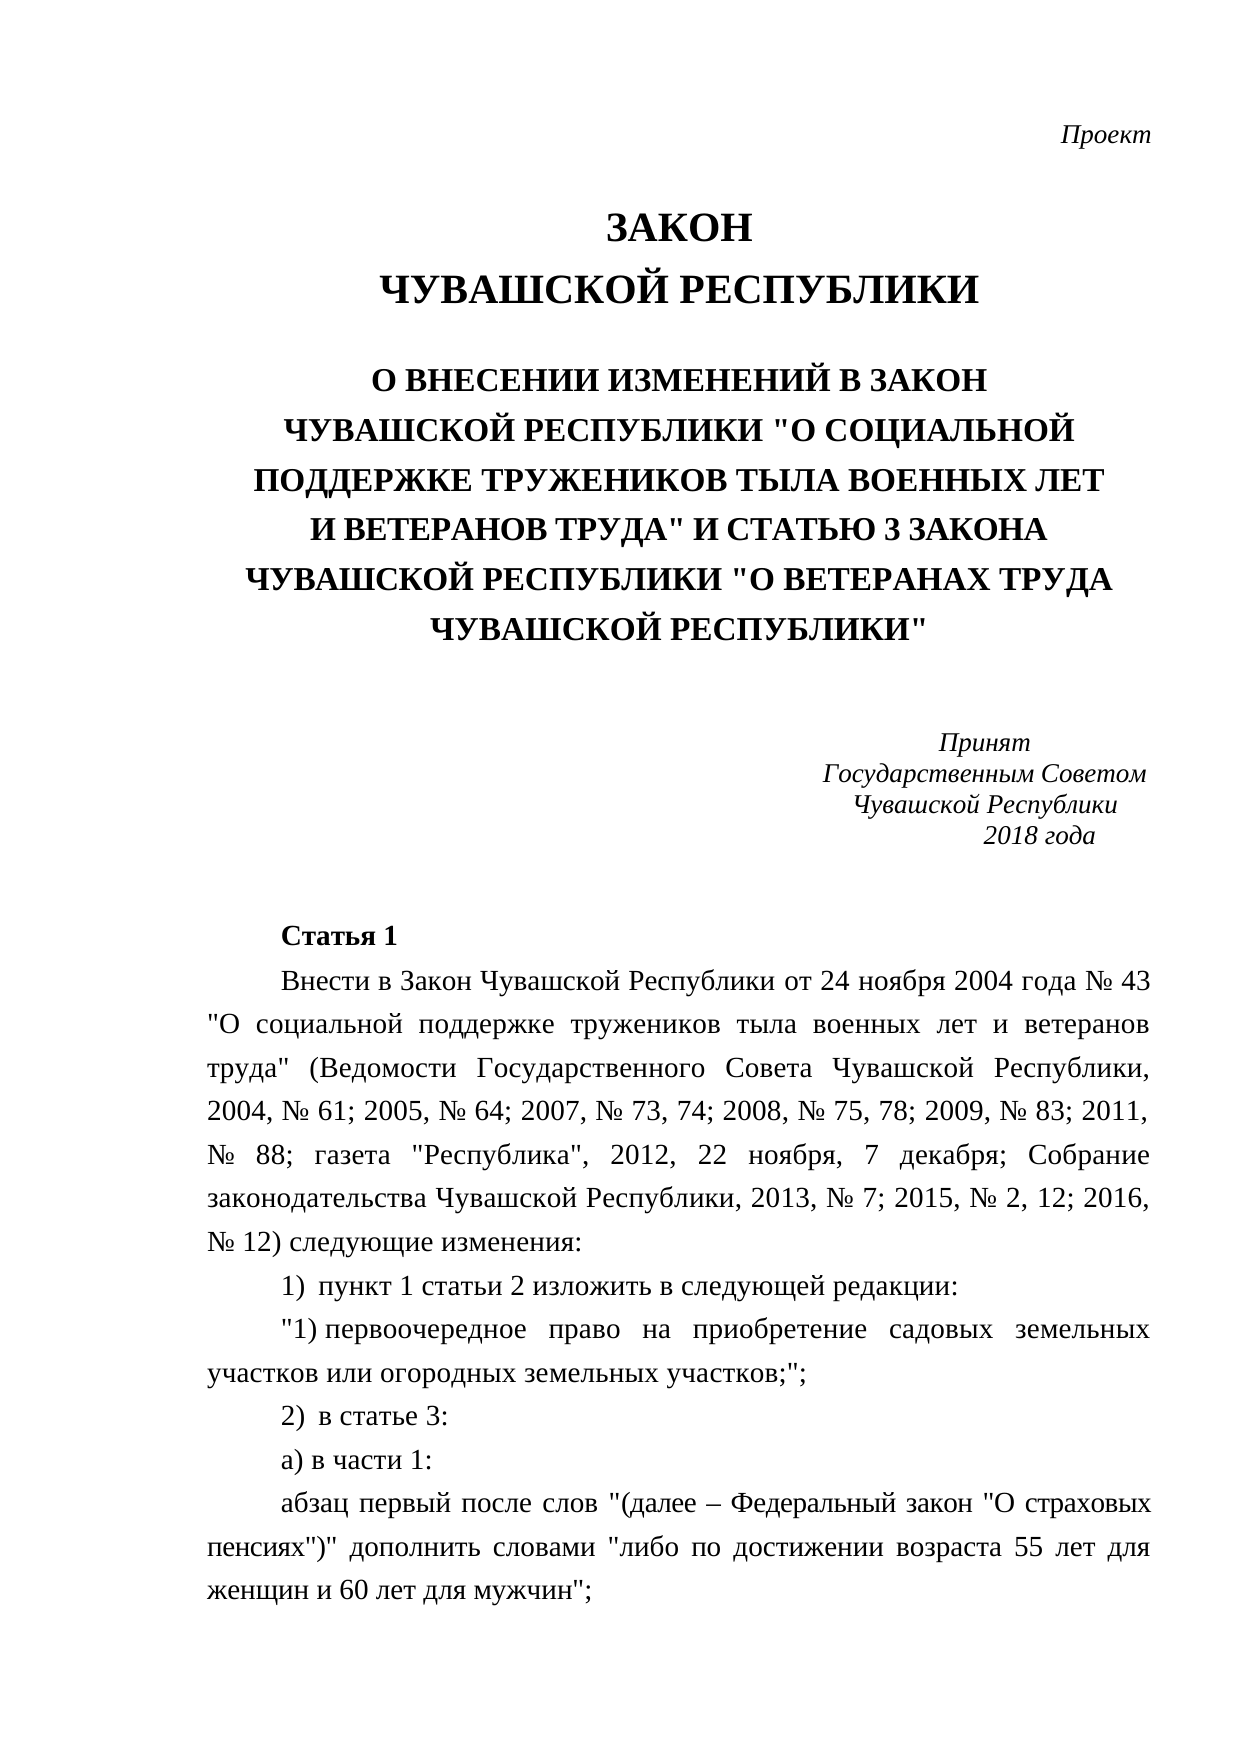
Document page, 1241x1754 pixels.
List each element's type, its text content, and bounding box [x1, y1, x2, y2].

subtitle О ВНЕСЕНИИ ИЗМЕНЕНИЙ В ЗАКОН [207, 360, 1152, 398]
subtitle ЗАКОН [207, 202, 1152, 250]
text а) в части 1: [207, 1442, 1152, 1475]
text Статья 1 [207, 918, 1152, 951]
text Государственным Советом [797, 757, 1152, 788]
text Внести в Закон Чувашской Республики от 24 ноября 2004 года № 43 "О социальной поддержке тружеников тыла военных лет и ветеранов труда" (Ведомости Государственного Совета Чувашской Республики, 2004, № 61; 2005, № 64; 2007, № 73, 74; 2008, № 75, 78; 2009, № 83; 2011, № 88; газета "Республика", 2012, 22 ноября, 7 декабря; Собрание законодательства Чувашской Республики, 2013, № 7; 2015, № 2, 12; 2016, № 12) следующие изменения: [207, 963, 1152, 1258]
text 2018 года [901, 819, 1152, 851]
text Принят [797, 726, 1152, 757]
list в статье 3: [281, 1398, 1152, 1432]
subtitle ЧУВАШСКОЙ РЕСПУБЛИКИ "О СОЦИАЛЬНОЙ [207, 410, 1152, 448]
text Чувашской Республики [797, 788, 1152, 819]
subtitle ЧУВАШСКОЙ РЕСПУБЛИКИ [207, 264, 1152, 312]
subtitle Чувашской Республики "о ВЕТЕРАНАХ ТРУДА [207, 559, 1152, 598]
subtitle ПОДДЕРЖКЕ ТРУЖЕНИКОВ ТЫЛА ВОЕННЫХ ЛЕТ [207, 460, 1152, 498]
text Проект [901, 118, 1152, 149]
subtitle И ВЕТЕРАНОВ ТРУДА" И СТАТЬЮ 3 ЗАКОНА [207, 509, 1152, 548]
list пункт 1 статьи 2 изложить в следующей редакции: [281, 1268, 1152, 1301]
text "1) первоочередное право на приобретение садовых земельных участков или огородных земельных участков;"; [207, 1311, 1152, 1388]
text абзац первый после слов "(далее – Федеральный закон "О страховых пенсиях")" дополнить словами "либо по достижении возраста 55 лет для женщин и 60 лет для мужчин"; [207, 1485, 1152, 1606]
subtitle ЧУВАШСКОЙ РЕСПУБЛИКИ" [207, 609, 1152, 647]
